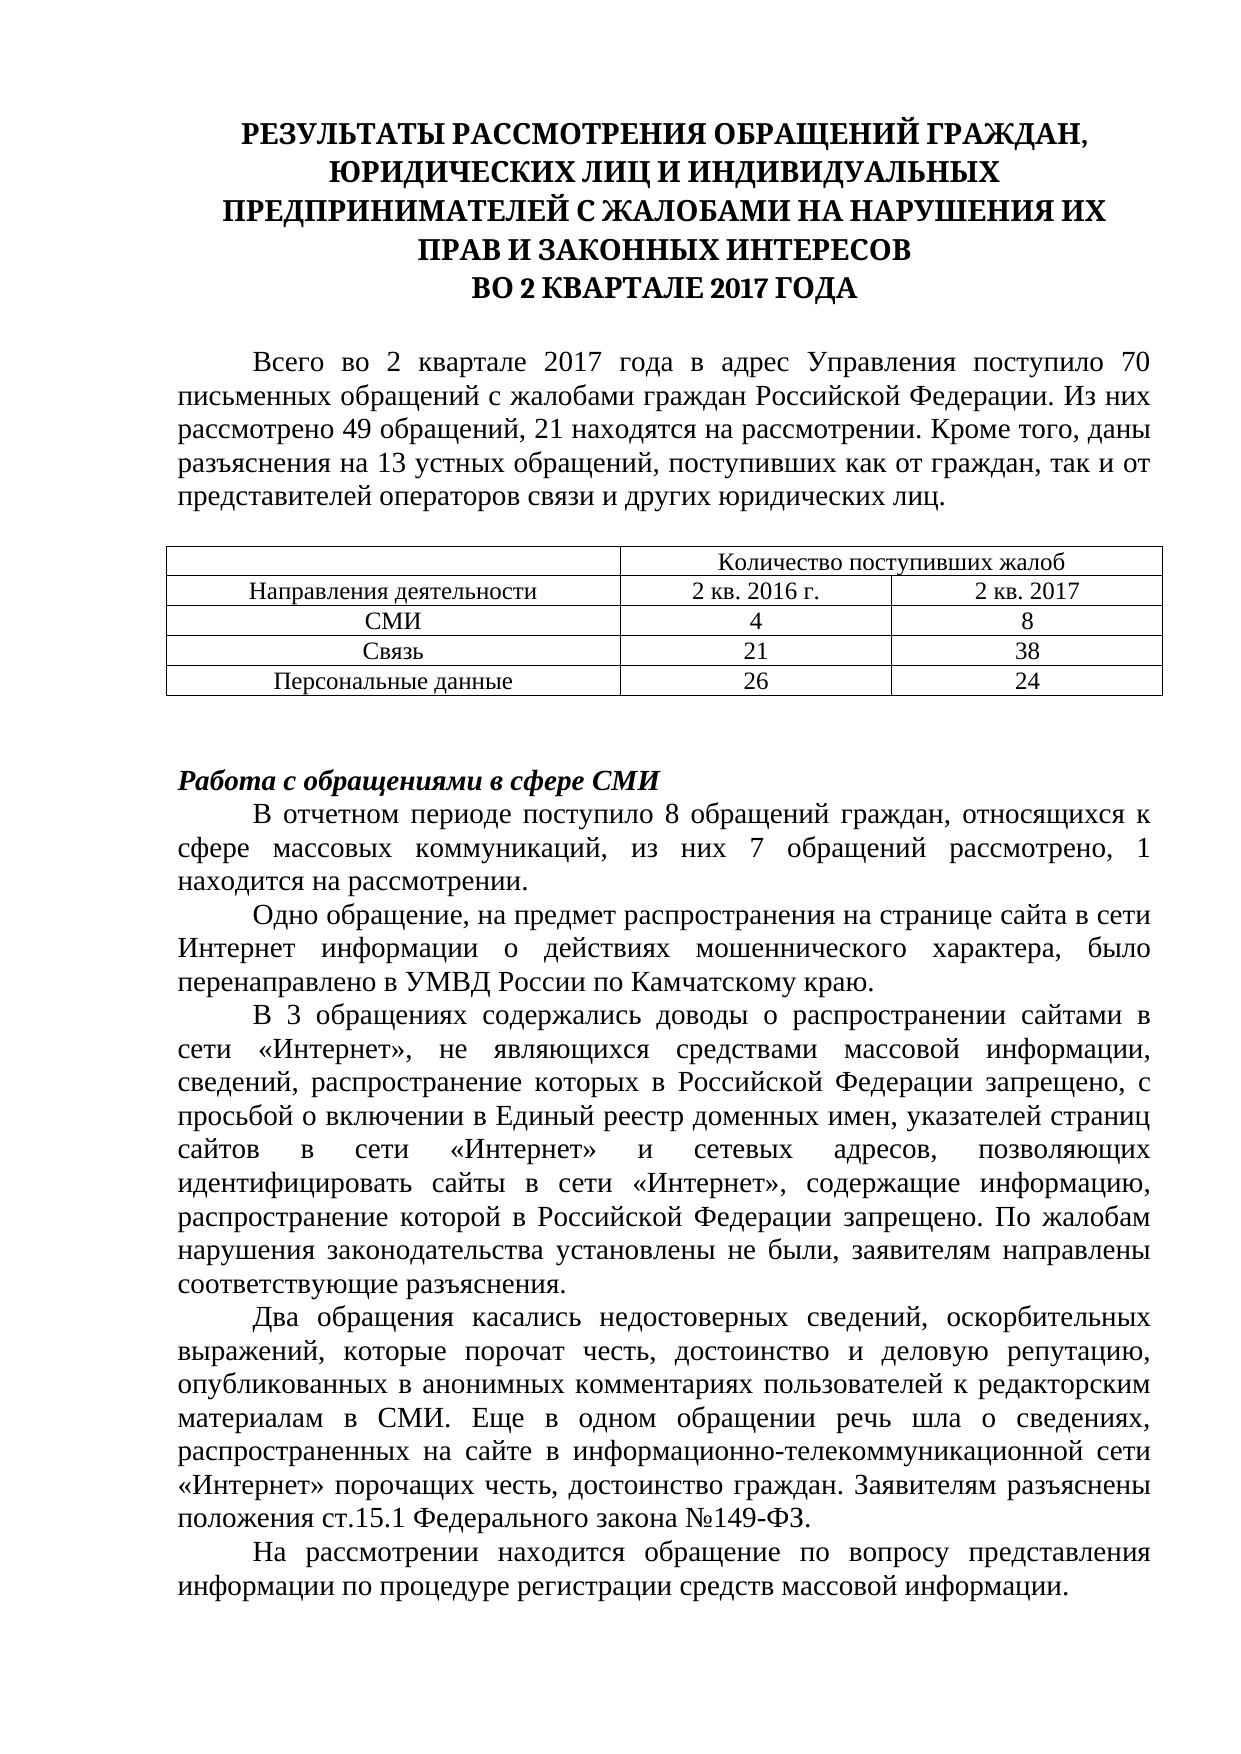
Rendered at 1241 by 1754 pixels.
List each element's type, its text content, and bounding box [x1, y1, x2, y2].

text Всего во 2 квартале 2017 года в адрес Управления поступило 70 письменных обращений с жалобами граждан Российской Федерации. Из них рассмотрено 49 обращений, 21 находятся на рассмотрении. Кроме того, даны разъяснения на 13 устных обращений, поступивших как от граждан, так и от представителей операторов связи и других юридических лиц. [177, 344, 1152, 512]
text В 3 обращениях содержались доводы о распространении сайтами в сети «Интернет», не являющихся средствами массовой информации, сведений, распространение которых в Российской Федерации запрещено, с просьбой о включении в Единый реестр доменных имен, указателей страниц сайтов в сети «Интернет» и сетевых адресов, позволяющих идентифицировать сайты в сети «Интернет», содержащие информацию, распространение которой в Российской Федерации запрещено. По жалобам нарушения законодательства установлены не были, заявителям направлены соответствующие разъяснения. [177, 997, 1152, 1299]
table_cell СМИ [167, 606, 620, 635]
table_cell 38 [892, 636, 1162, 665]
table_cell Персональные данные [167, 666, 620, 694]
table_cell 21 [621, 636, 891, 665]
table_cell 2 кв. 2016 г. [621, 576, 891, 605]
table_cell Направления деятельности [167, 576, 620, 605]
table_cell 4 [621, 606, 891, 635]
text В отчетном периоде поступило 8 обращений граждан, относящихся к сфере массовых коммуникаций, из них 7 обращений рассмотрено, 1 находится на рассмотрении. [177, 796, 1152, 897]
table_cell 24 [892, 666, 1162, 694]
table_cell 2 кв. 2017 [892, 576, 1162, 605]
table_cell Связь [167, 636, 620, 665]
text Два обращения касались недостоверных сведений, оскорбительных выражений, которые порочат честь, достоинство и деловую репутацию, опубликованных в анонимных комментариях пользователей к редакторским материалам в СМИ. Еще в одном обращении речь шла о сведениях, распространенных на сайте в информационно-телекоммуникационной сети «Интернет» порочащих честь, достоинство граждан. Заявителям разъяснены положения ст.15.1 Федерального закона №149-ФЗ. [177, 1299, 1152, 1534]
table_header [167, 547, 620, 575]
table_cell 26 [621, 666, 891, 694]
table_header Количество поступивших жалоб [621, 547, 1162, 575]
subtitle ВО 2 КВАРТАЛЕ 2017 ГОДА [177, 272, 1152, 306]
subtitle РЕЗУЛЬТАТЫ РАССМОТРЕНИЯ ОБРАЩЕНИЙ ГРАЖДАН, ЮРИДИЧЕСКИХ ЛИЦ И ИНДИВИДУАЛЬНЫХ ПРЕДПРИНИМАТЕЛЕЙ С ЖАЛОБАМИ НА НАРУШЕНИЯ ИХ ПРАВ И ЗАКОННЫХ ИНТЕРЕСОВ [177, 118, 1152, 267]
text Одно обращение, на предмет распространения на странице сайта в сети Интернет информации о действиях мошеннического характера, было перенаправлено в УМВД России по Камчатскому краю. [177, 897, 1152, 997]
subtitle Работа с обращениями в сфере СМИ [177, 763, 1152, 796]
table_cell 8 [892, 606, 1162, 635]
text На рассмотрении находится обращение по вопросу представления информации по процедуре регистрации средств массовой информации. [177, 1534, 1152, 1601]
